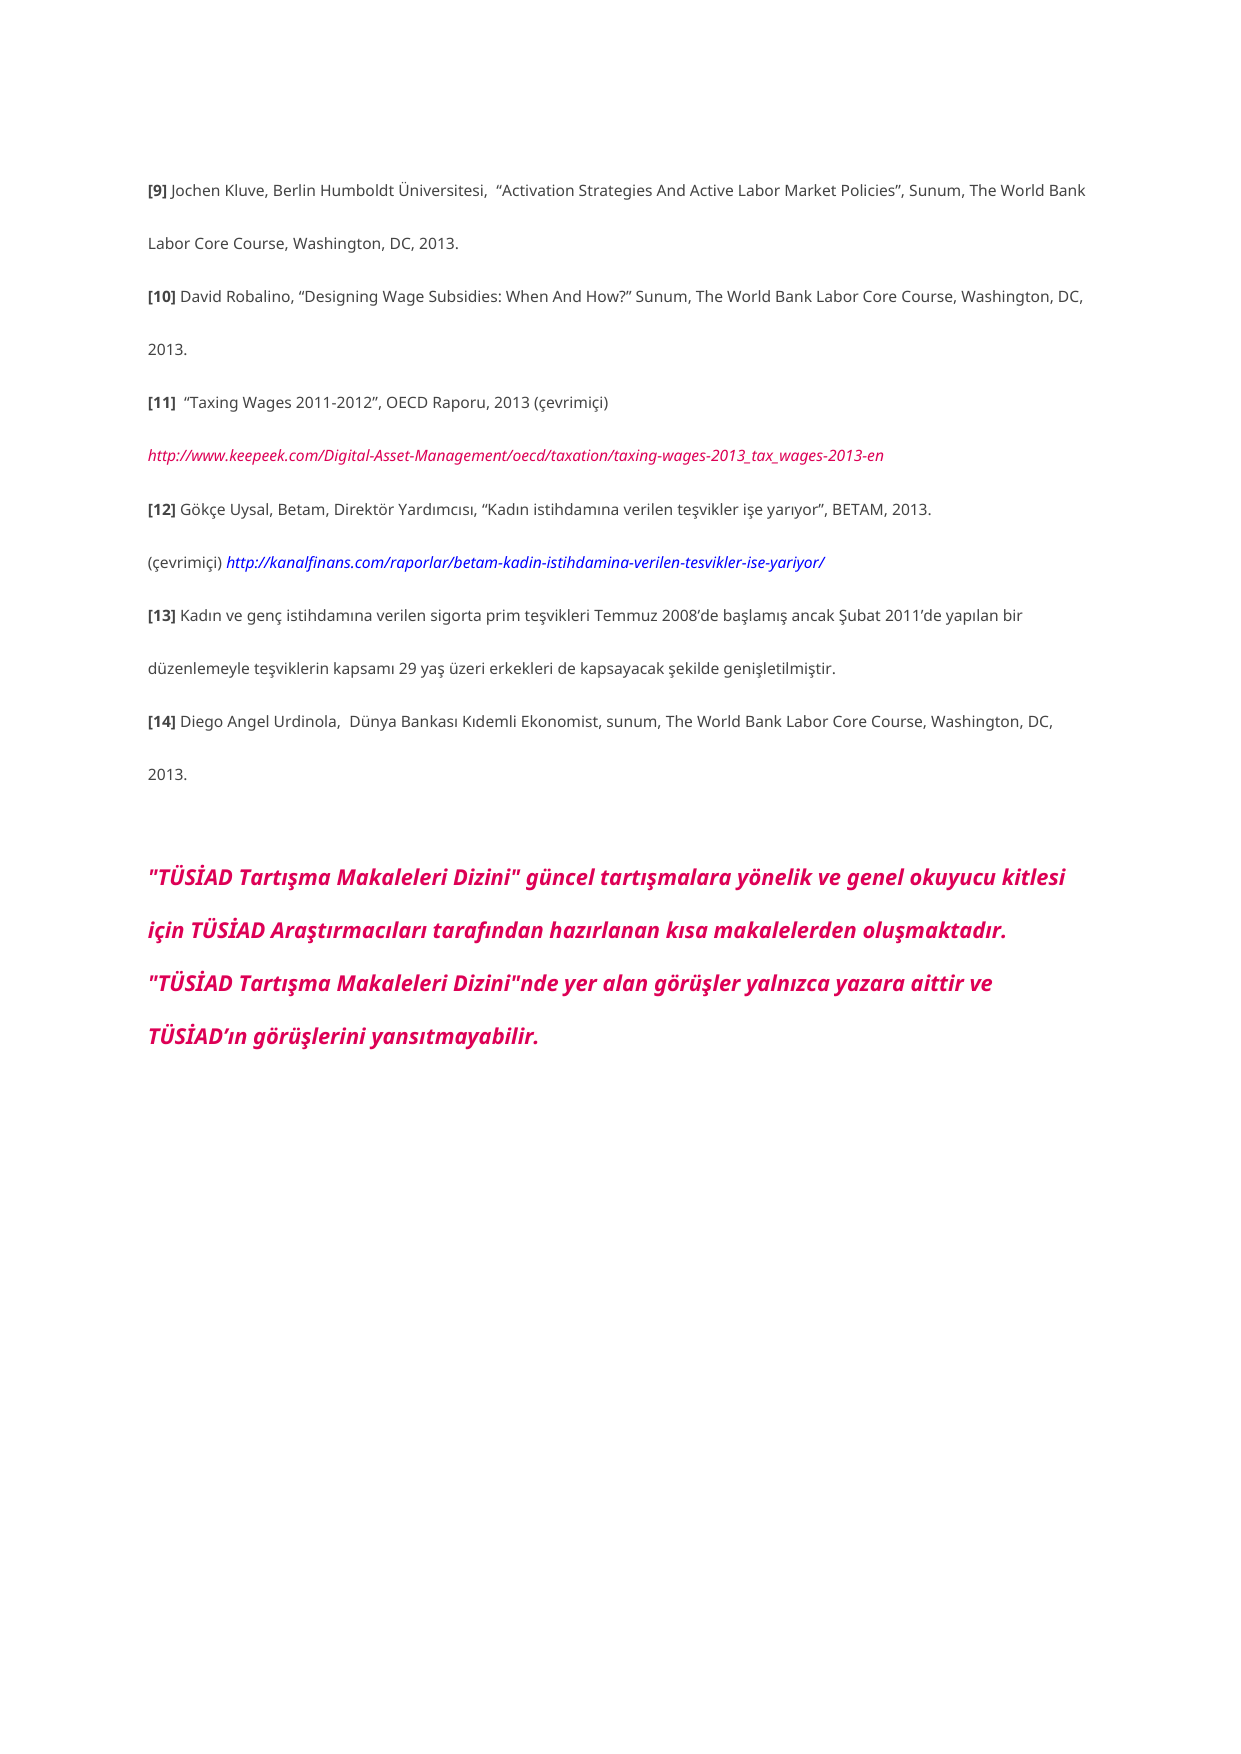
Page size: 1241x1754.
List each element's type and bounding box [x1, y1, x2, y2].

text [148, 148, 1093, 1051]
